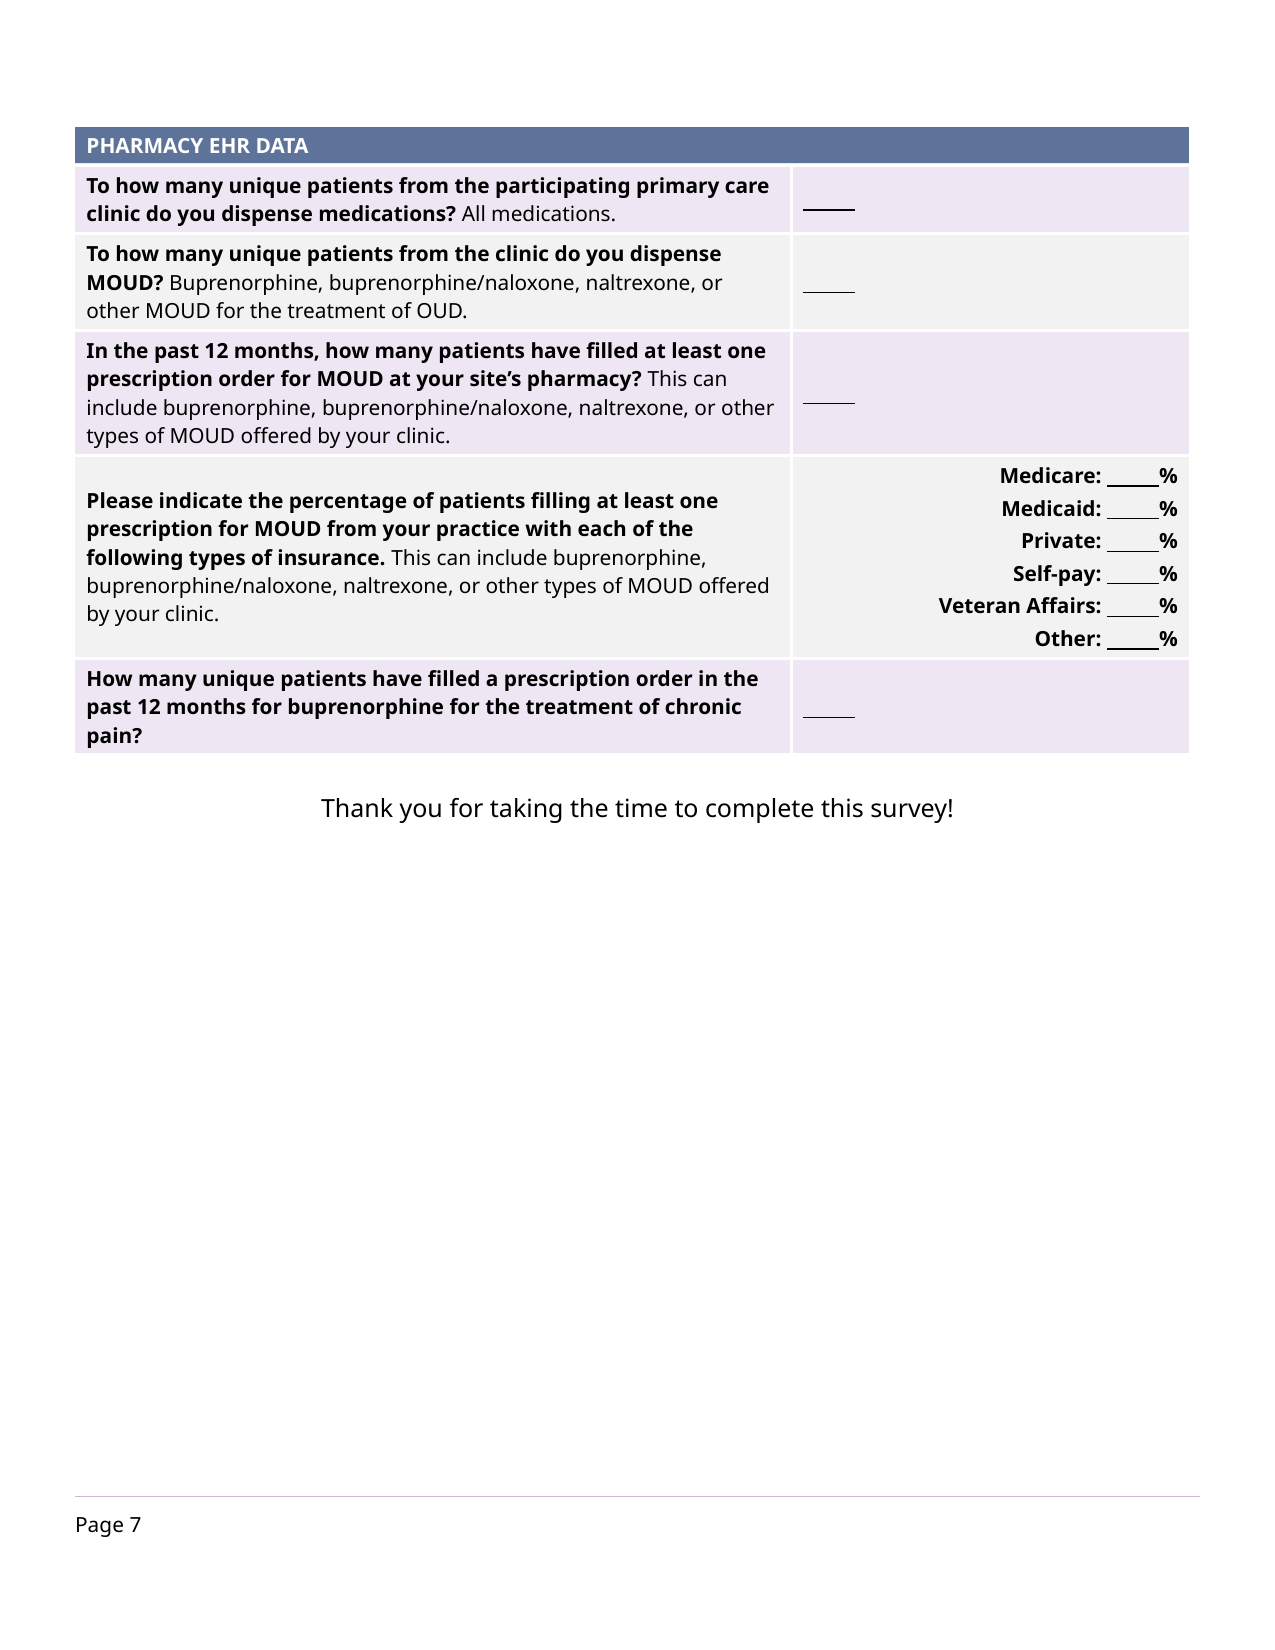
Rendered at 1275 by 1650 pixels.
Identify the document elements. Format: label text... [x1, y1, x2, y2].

table_cell To how many unique patients from the participating primary care clinic do you dispense medications? All medications. [75, 167, 790, 232]
table_header PHARMACY EHR DATA [75, 127, 1189, 163]
table_cell Please indicate the percentage of patients filling at least one prescription for MOUD from your practice with each of the following types of insurance. This can include buprenorphine, buprenorphine/naloxone, naltrexone, or other types of MOUD offered by your clinic. [75, 457, 790, 657]
table_cell [793, 660, 1189, 753]
table_cell How many unique patients have filled a prescription order in the past 12 months for buprenorphine for the treatment of chronic pain? [75, 660, 790, 753]
table_cell [793, 235, 1189, 329]
text Thank you for taking the time to complete this survey! [75, 790, 1200, 824]
table_cell Medicare: % Medicaid: % Private: % Self-pay: % Veteran Affairs: % Other: % [793, 457, 1189, 657]
table_cell In the past 12 months, how many patients have filled at least one prescription order for MOUD at your site’s pharmacy? This can include buprenorphine, buprenorphine/naloxone, naltrexone, or other types of MOUD offered by your clinic. [75, 332, 790, 454]
table_cell [793, 167, 1189, 232]
table_cell [793, 332, 1189, 454]
table_cell To how many unique patients from the clinic do you dispense MOUD? Buprenorphine, buprenorphine/naloxone, naltrexone, or other MOUD for the treatment of OUD. [75, 235, 790, 329]
